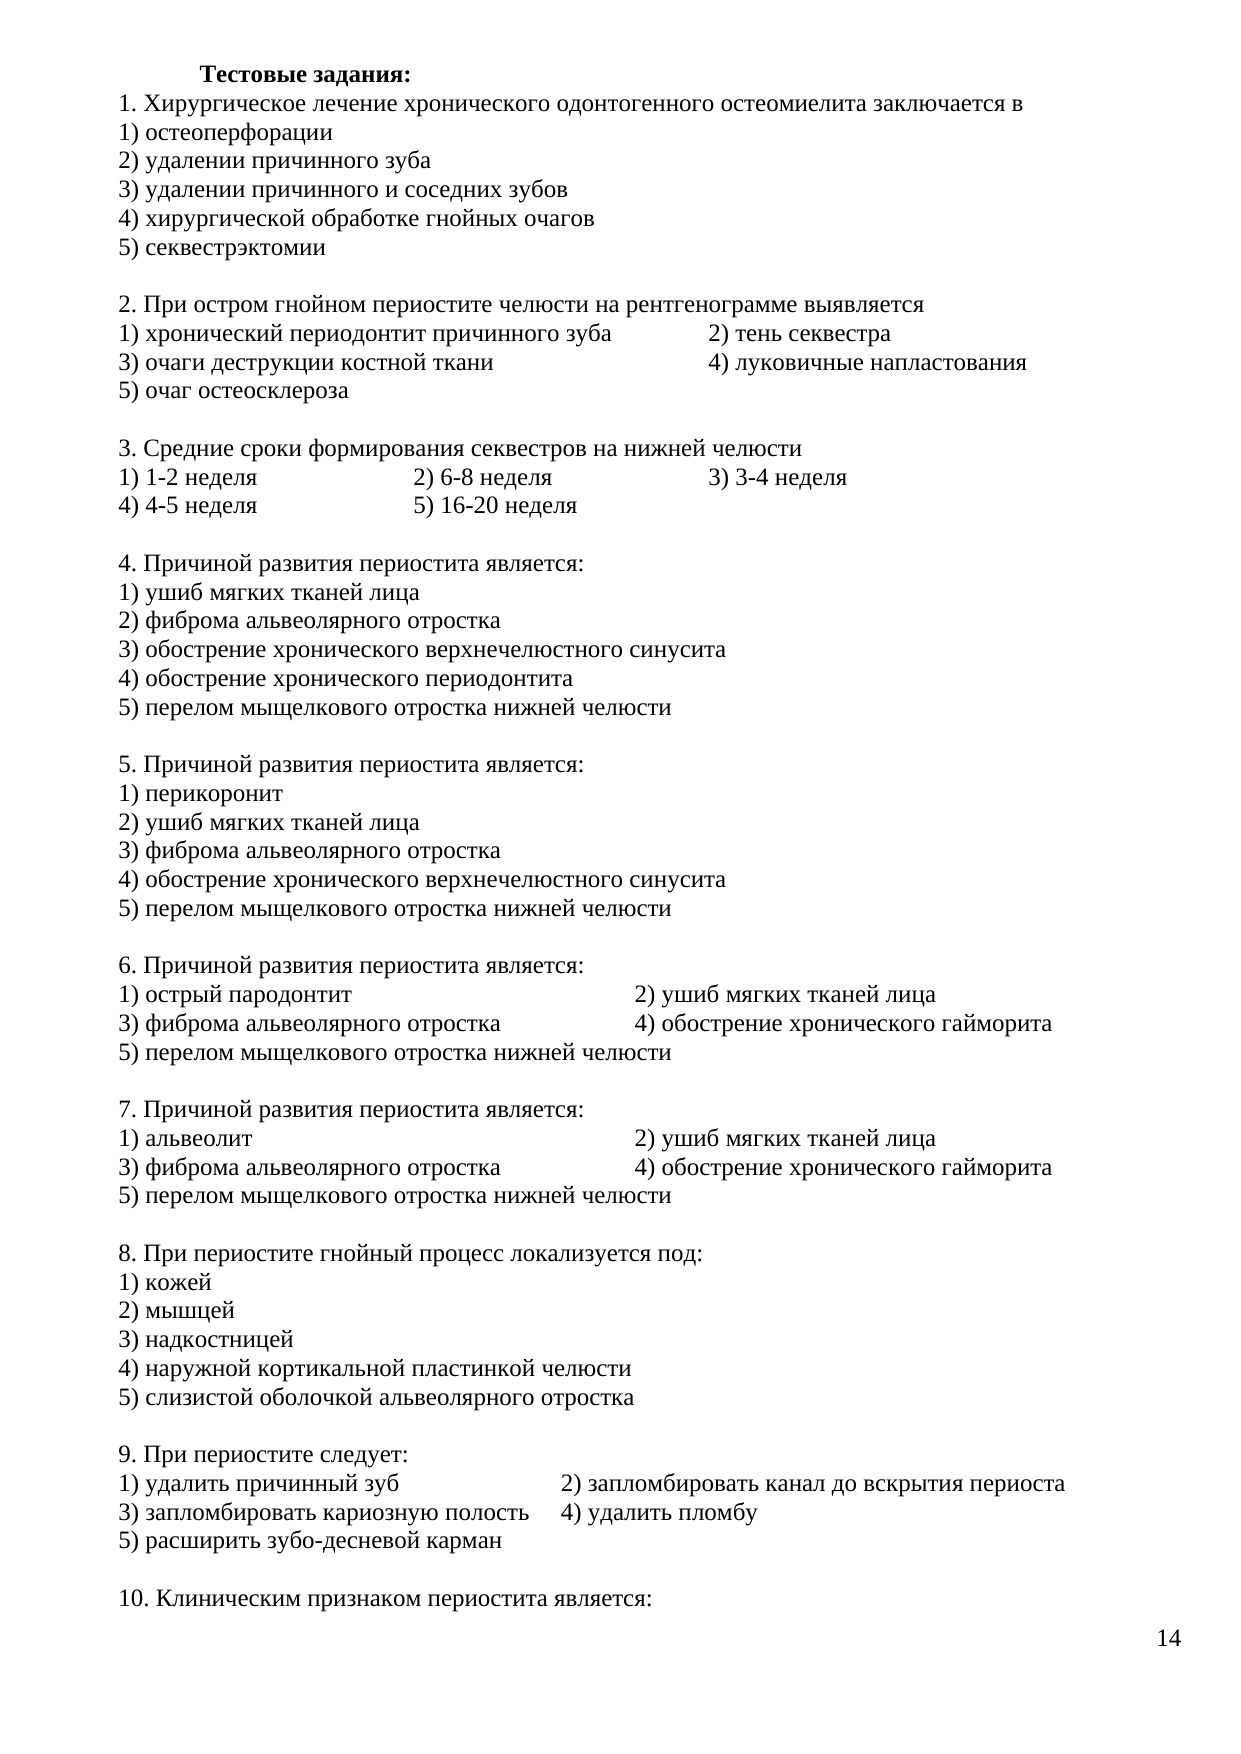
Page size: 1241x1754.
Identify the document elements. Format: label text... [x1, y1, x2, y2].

text 2) мышцей [118, 1295, 1181, 1324]
text 1) альвеолит 2) ушиб мягких тканей лица [118, 1123, 1181, 1152]
text 7. Причиной развития периостита является: [118, 1094, 1181, 1123]
text 5) перелом мыщелкового отростка нижней челюсти [118, 1037, 1181, 1065]
text 10. Клиническим признаком периостита является: [118, 1583, 1181, 1612]
text 5) секвестрэктомии [118, 232, 1181, 260]
text 1) 1-2 неделя 2) 6-8 неделя 3) 3-4 неделя [118, 462, 1181, 490]
text 5) перелом мыщелкового отростка нижней челюсти [118, 692, 1181, 720]
text 1) кожей [118, 1267, 1181, 1295]
text 4) наружной кортикальной пластинкой челюсти [118, 1353, 1181, 1382]
text 3) фиброма альвеолярного отростка 4) обострение хронического гайморита [118, 1008, 1181, 1037]
text 2) удалении причинного зуба [118, 145, 1181, 174]
text 1. Хирургическое лечение хронического одонтогенного остеомиелита заключается в [118, 88, 1181, 117]
text 3. Средние сроки формирования секвестров на нижней челюсти [118, 433, 1181, 462]
text 2) ушиб мягких тканей лица [118, 807, 1181, 835]
text 1) удалить причинный зуб 2) запломбировать канал до вскрытия периоста [118, 1468, 1181, 1497]
text 3) запломбировать кариозную полость 4) удалить пломбу [118, 1497, 1181, 1525]
text 3) фиброма альвеолярного отростка [118, 835, 1181, 864]
text 5) очаг остеосклероза [118, 375, 1181, 404]
text 3) удалении причинного и соседних зубов [118, 174, 1181, 203]
text 5) перелом мыщелкового отростка нижней челюсти [118, 1180, 1181, 1209]
text Тестовые задания: [118, 59, 1181, 88]
text 5) расширить зубо-десневой карман [118, 1525, 1181, 1554]
text 4) хирургической обработке гнойных очагов [118, 203, 1181, 232]
text 4. Причиной развития периостита является: [118, 548, 1181, 577]
text 1) остеоперфорации [118, 117, 1181, 145]
text 1) острый пародонтит 2) ушиб мягких тканей лица [118, 979, 1181, 1008]
text 3) обострение хронического верхнечелюстного синусита [118, 634, 1181, 663]
text 3) фиброма альвеолярного отростка 4) обострение хронического гайморита [118, 1152, 1181, 1180]
text 3) надкостницей [118, 1324, 1181, 1353]
text 2. При остром гнойном периостите челюсти на рентгенограмме выявляется [118, 289, 1181, 318]
text 6. Причиной развития периостита является: [118, 950, 1181, 979]
text 5. Причиной развития периостита является: [118, 749, 1181, 778]
text 1) ушиб мягких тканей лица [118, 577, 1181, 605]
text 5) перелом мыщелкового отростка нижней челюсти [118, 893, 1181, 922]
text 4) 4-5 неделя 5) 16-20 неделя [118, 490, 1181, 519]
text 9. При периостите следует: [118, 1439, 1181, 1468]
text 1) хронический периодонтит причинного зуба 2) тень секвестра [118, 318, 1181, 347]
text 8. При периостите гнойный процесс локализуется под: [118, 1238, 1181, 1267]
text 2) фиброма альвеолярного отростка [118, 605, 1181, 634]
text 3) очаги деструкции костной ткани 4) луковичные напластования [118, 347, 1181, 375]
text 1) перикоронит [118, 778, 1181, 807]
text 4) обострение хронического верхнечелюстного синусита [118, 864, 1181, 893]
text 5) слизистой оболочкой альвеолярного отростка [118, 1382, 1181, 1410]
text 4) обострение хронического периодонтита [118, 663, 1181, 692]
